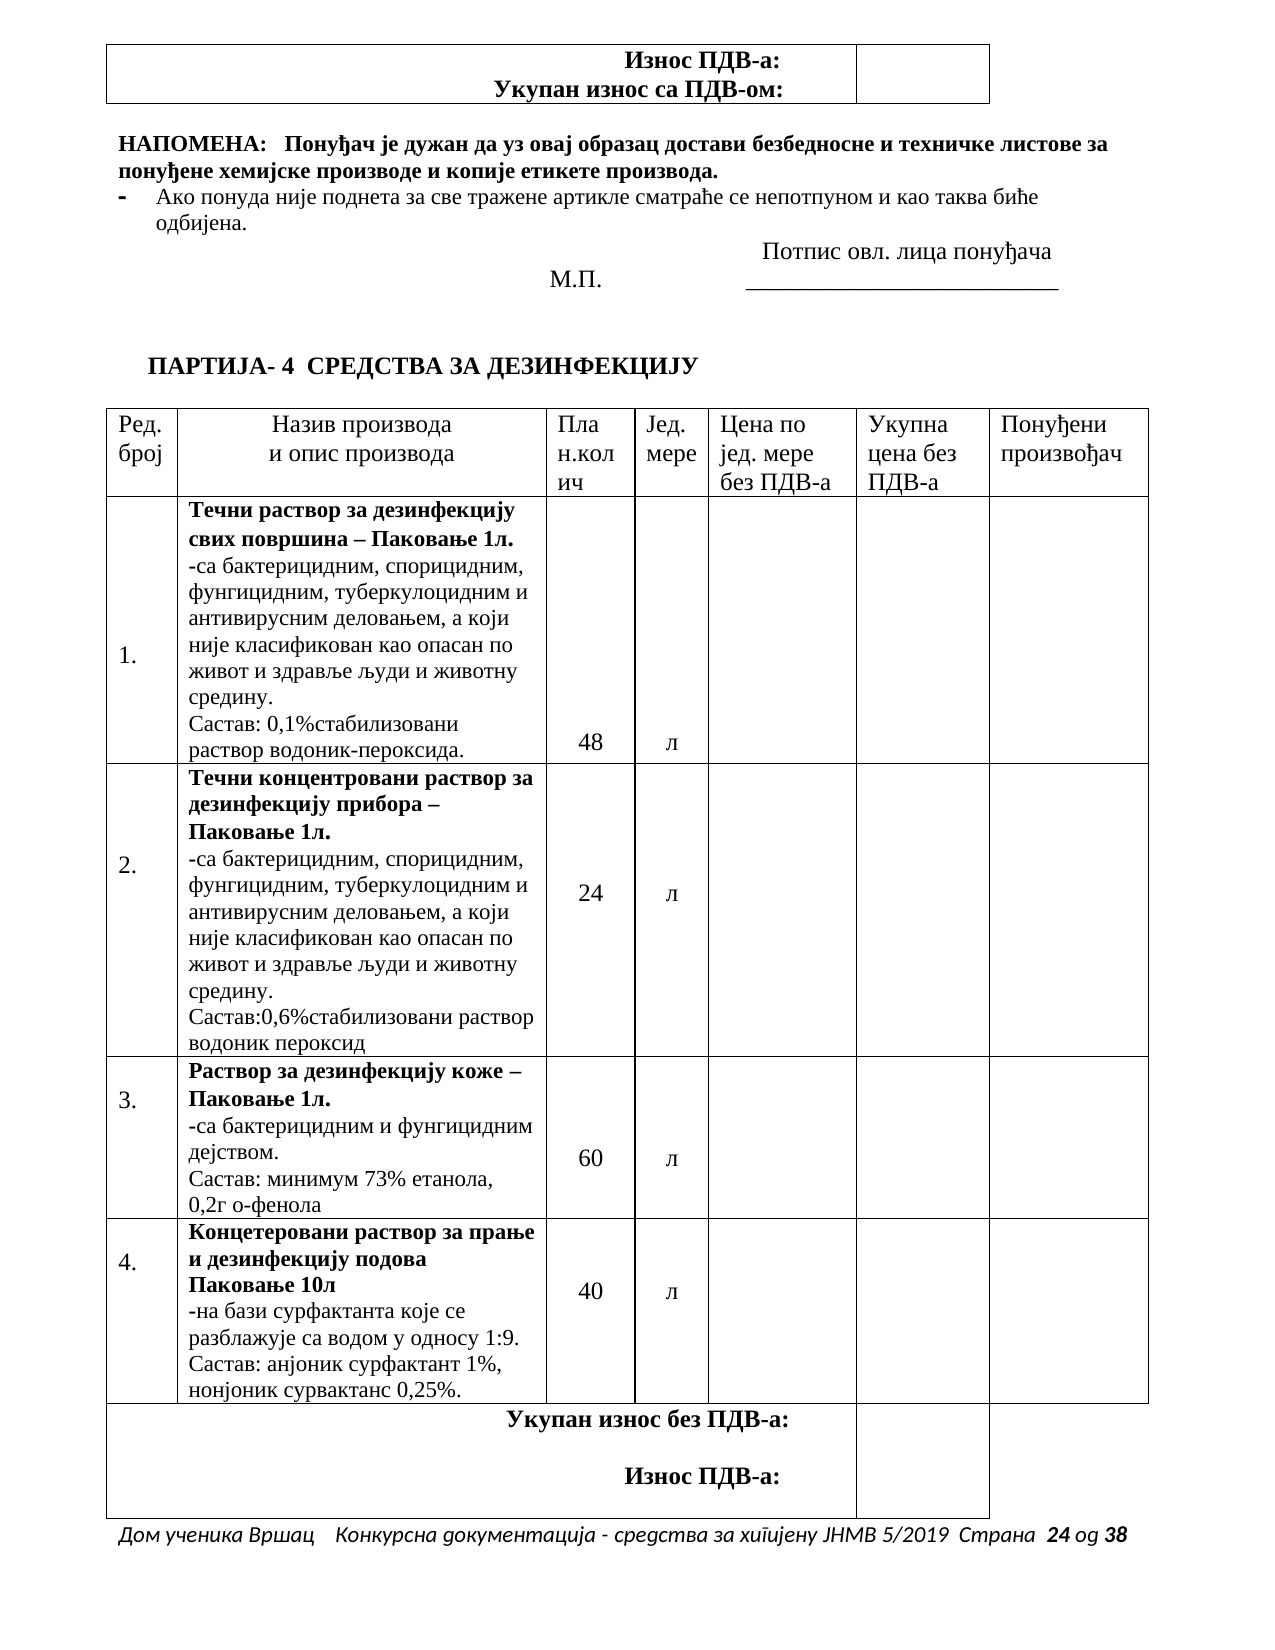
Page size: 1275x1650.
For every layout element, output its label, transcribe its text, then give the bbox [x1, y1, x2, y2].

table_cell [709, 497, 856, 762]
table_cell [857, 1404, 989, 1518]
table_header Цена по јед. мере без ПДВ-а [709, 409, 856, 496]
table_cell [990, 1219, 1148, 1403]
table_cell 2. [107, 764, 177, 1056]
table_cell Течни концентровани раствор за дезинфекцију прибора – Паковање 1л. -са бактерицидним, спорицидним, фунгицидним, туберкулоцидним и антивирусним деловањем, а који није класификован као опасан по живот и здравље људи и животну средину. Састав:0,6%стабилизовани раствор водоник пероксид [178, 764, 546, 1056]
table_cell [857, 1219, 989, 1403]
table_cell [990, 764, 1148, 1056]
table_cell л [636, 1057, 708, 1217]
table_cell л [636, 764, 708, 1056]
table_cell Концетеровани раствор за прање и дезинфекцију подова Паковање 10л -на бази сурфактанта које се разблажује са водом у односу 1:9. Састав: анјоник сурфактант 1%, нонјоник сурвактанс 0,25%. [178, 1219, 546, 1403]
text Потпис овл. лица понуђача [118, 236, 1167, 264]
table_cell 48 [547, 497, 634, 762]
table_cell л [636, 497, 708, 762]
table_cell л [636, 1219, 708, 1403]
text одбијена. [156, 209, 1167, 236]
table_cell [857, 1057, 989, 1217]
table_header Понуђени произвођач [990, 409, 1148, 496]
table_header Ред. број [107, 409, 177, 496]
text НАПОМЕНА: Понуђач је дужан да уз овај образац достави безбедносне и техничке листове за понуђене хемијске производе и копије етикете производа. [118, 130, 1167, 183]
text ПАРТИЈА- 4 СРЕДСТВА ЗА ДЕЗИНФЕКЦИЈУ [148, 351, 1167, 379]
table_cell 40 [547, 1219, 634, 1403]
table_cell 60 [547, 1057, 634, 1217]
table_cell [709, 764, 856, 1056]
table_cell [857, 764, 989, 1056]
table_header Укупна цена без ПДВ-а [857, 409, 989, 496]
table_cell 24 [547, 764, 634, 1056]
table_cell 3. [107, 1057, 177, 1217]
table_header Назив производа и опис производа [178, 409, 546, 496]
table_cell 1. [107, 497, 177, 762]
table_cell [709, 1219, 856, 1403]
table_cell [990, 1057, 1148, 1217]
table_cell Течни раствор за дезинфекцију свих површина – Паковање 1л. -са бактерицидним, спорицидним, фунгицидним, туберкулоцидним и антивирусним деловањем, а који није класификован као опасан по живот и здравље људи и животну средину. Састав: 0,1%стабилизовани раствор водоник-пероксида. [178, 497, 546, 762]
table_cell [709, 1057, 856, 1217]
table_header План.колич [547, 409, 634, 496]
list Aкo понуда није поднета за све тражене артикле сматраће се непотпуном и као таква биће [118, 183, 1167, 209]
text М.П. _________________________ [118, 264, 1167, 293]
table_cell 4. [107, 1219, 177, 1403]
table_header Јед. мере [636, 409, 708, 496]
table_cell [990, 497, 1148, 762]
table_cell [107, 1404, 856, 1518]
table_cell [107, 45, 856, 103]
table_cell [857, 497, 989, 762]
table_cell Раствор за дезинфекцију коже – Паковање 1л. -са бактерицидним и фунгицидним дејством. Састав: минимум 73% етанола, 0,2г о-фенола [178, 1057, 546, 1217]
table_cell [857, 45, 989, 103]
